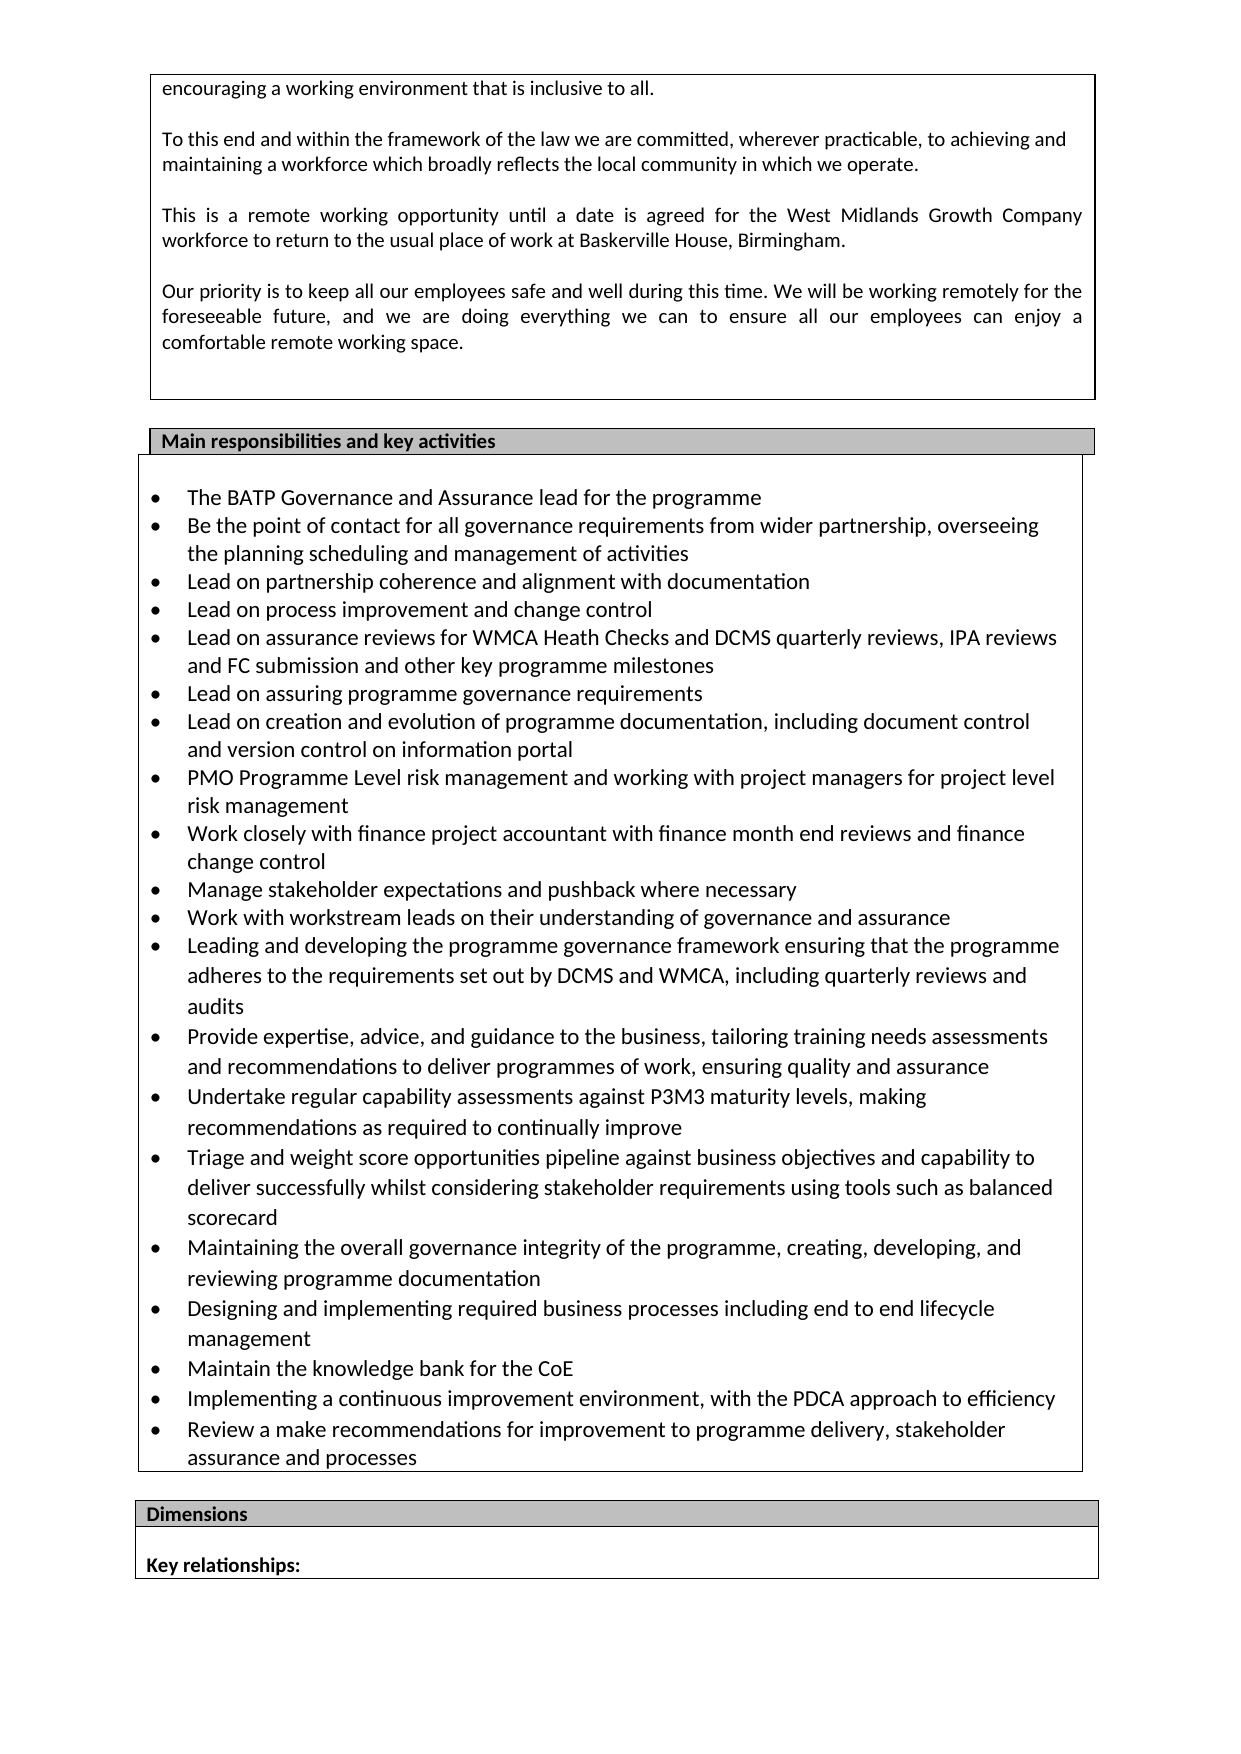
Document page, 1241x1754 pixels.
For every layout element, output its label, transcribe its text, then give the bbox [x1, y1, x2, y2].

table_cell The BATP Governance and Assurance lead for the programme Be the point of contact for all governance requirements from wider partnership, overseeing the planning scheduling and management of activities Lead on partnership coherence and alignment with documentation Lead on process improvement and change control Lead on assurance reviews for WMCA Heath Checks and DCMS quarterly reviews, IPA reviews and FC submission and other key programme milestones Lead on assuring programme governance requirements Lead on creation and evolution of programme documentation, including document control and version control on information portal PMO Programme Level risk management and working with project managers for project level risk management Work closely with finance project accountant with finance month end reviews and finance change control Manage stakeholder expectations and pushback where necessary Work with workstream leads on their understanding of governance and assurance Leading and developing the programme governance framework ensuring that the programme adheres to the requirements set out by DCMS and WMCA, including quarterly reviews and audits Provide expertise, advice, and guidance to the business, tailoring training needs assessments and recommendations to deliver programmes of work, ensuring quality and assurance Undertake regular capability assessments against P3M3 maturity levels, making recommendations as required to continually improve Triage and weight score opportunities pipeline against business objectives and capability to deliver successfully whilst considering stakeholder requirements using tools such as balanced scorecard Maintaining the overall governance integrity of the programme, creating, developing, and reviewing programme documentation Designing and implementing required business processes including end to end lifecycle management Maintain the knowledge bank for the CoE Implementing a continuous improvement environment, with the PDCA approach to efficiency Review a make recommendations for improvement to programme delivery, stakeholder assurance and processes [139, 455, 1082, 1471]
table_header Dimensions [136, 1501, 1098, 1526]
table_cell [136, 1527, 1098, 1578]
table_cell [151, 75, 1094, 398]
table_header Main responsibilities and key activities [151, 429, 1094, 454]
